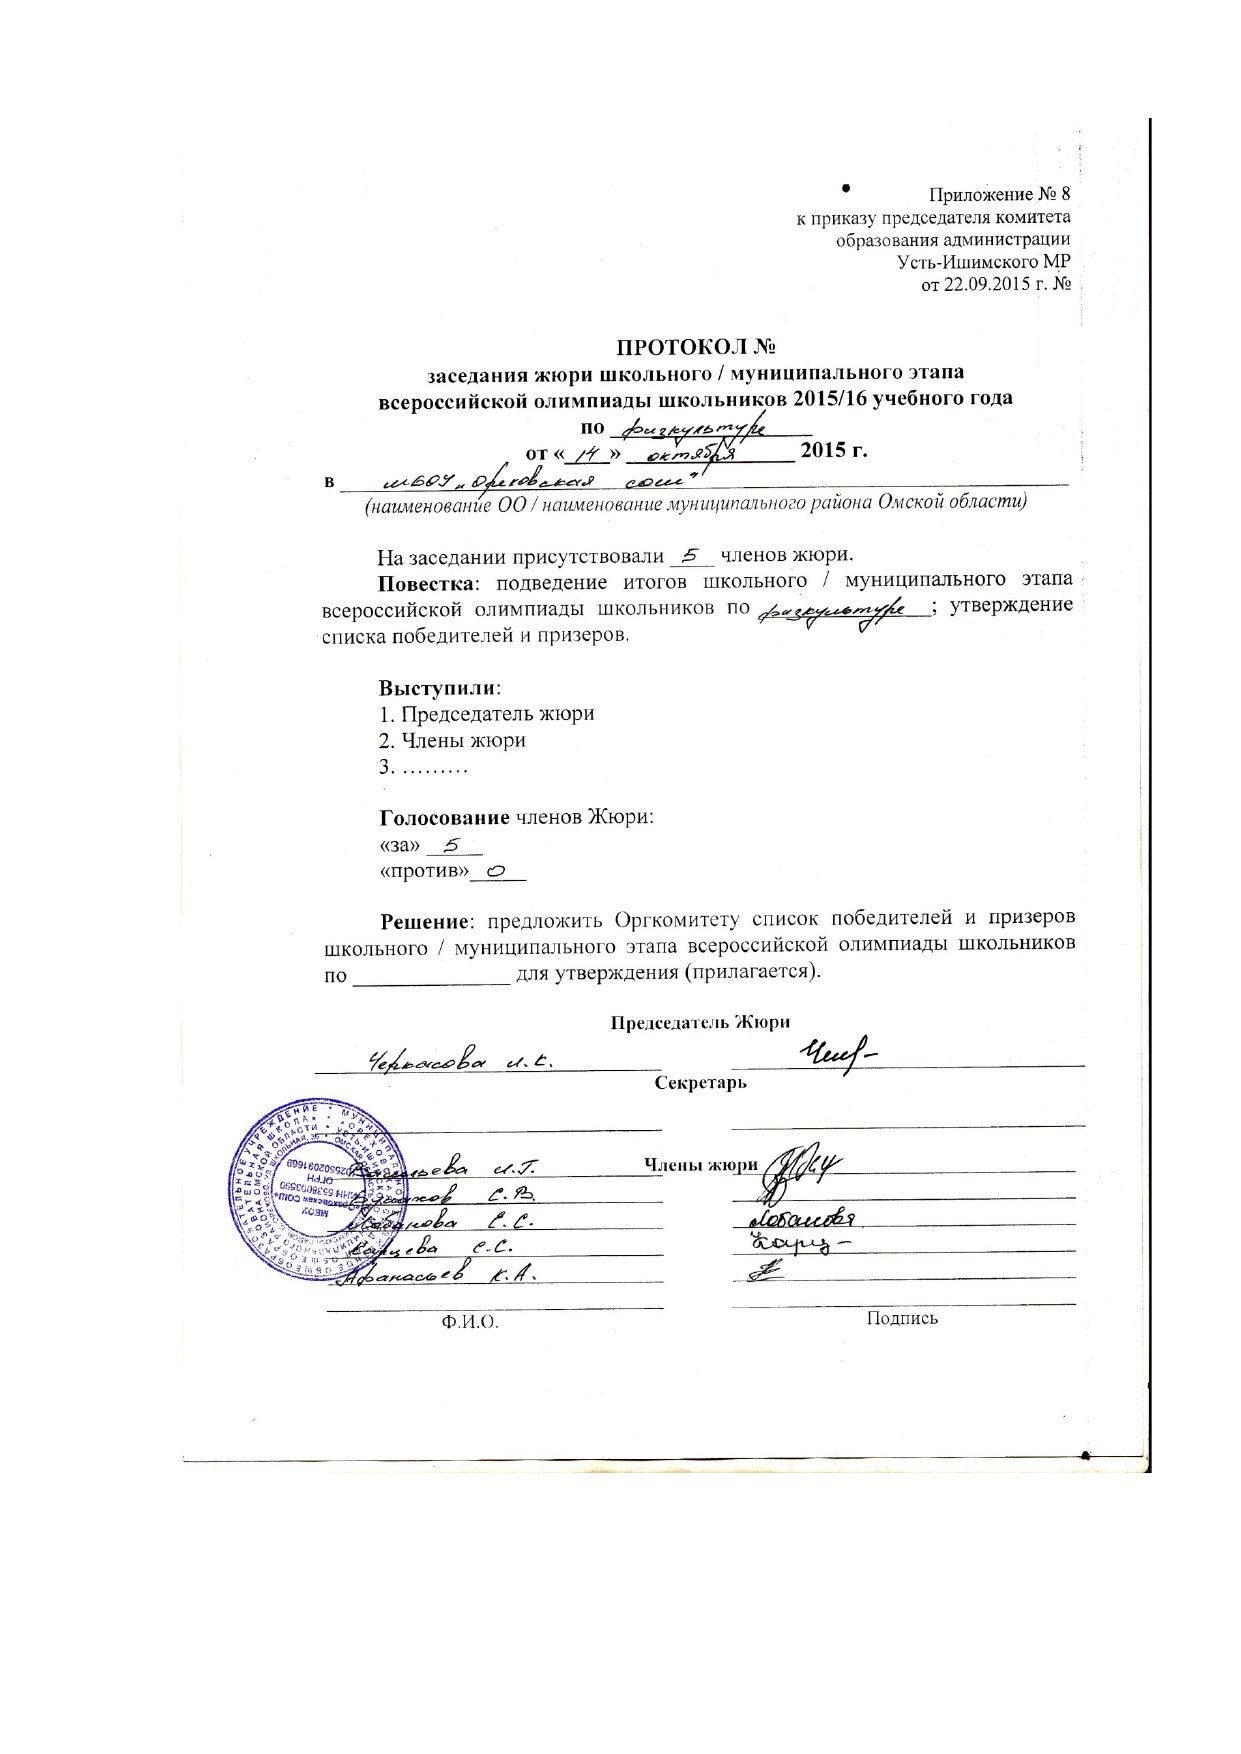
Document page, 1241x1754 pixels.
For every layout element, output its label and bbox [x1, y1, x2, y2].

picture [177, 118, 1152, 1473]
